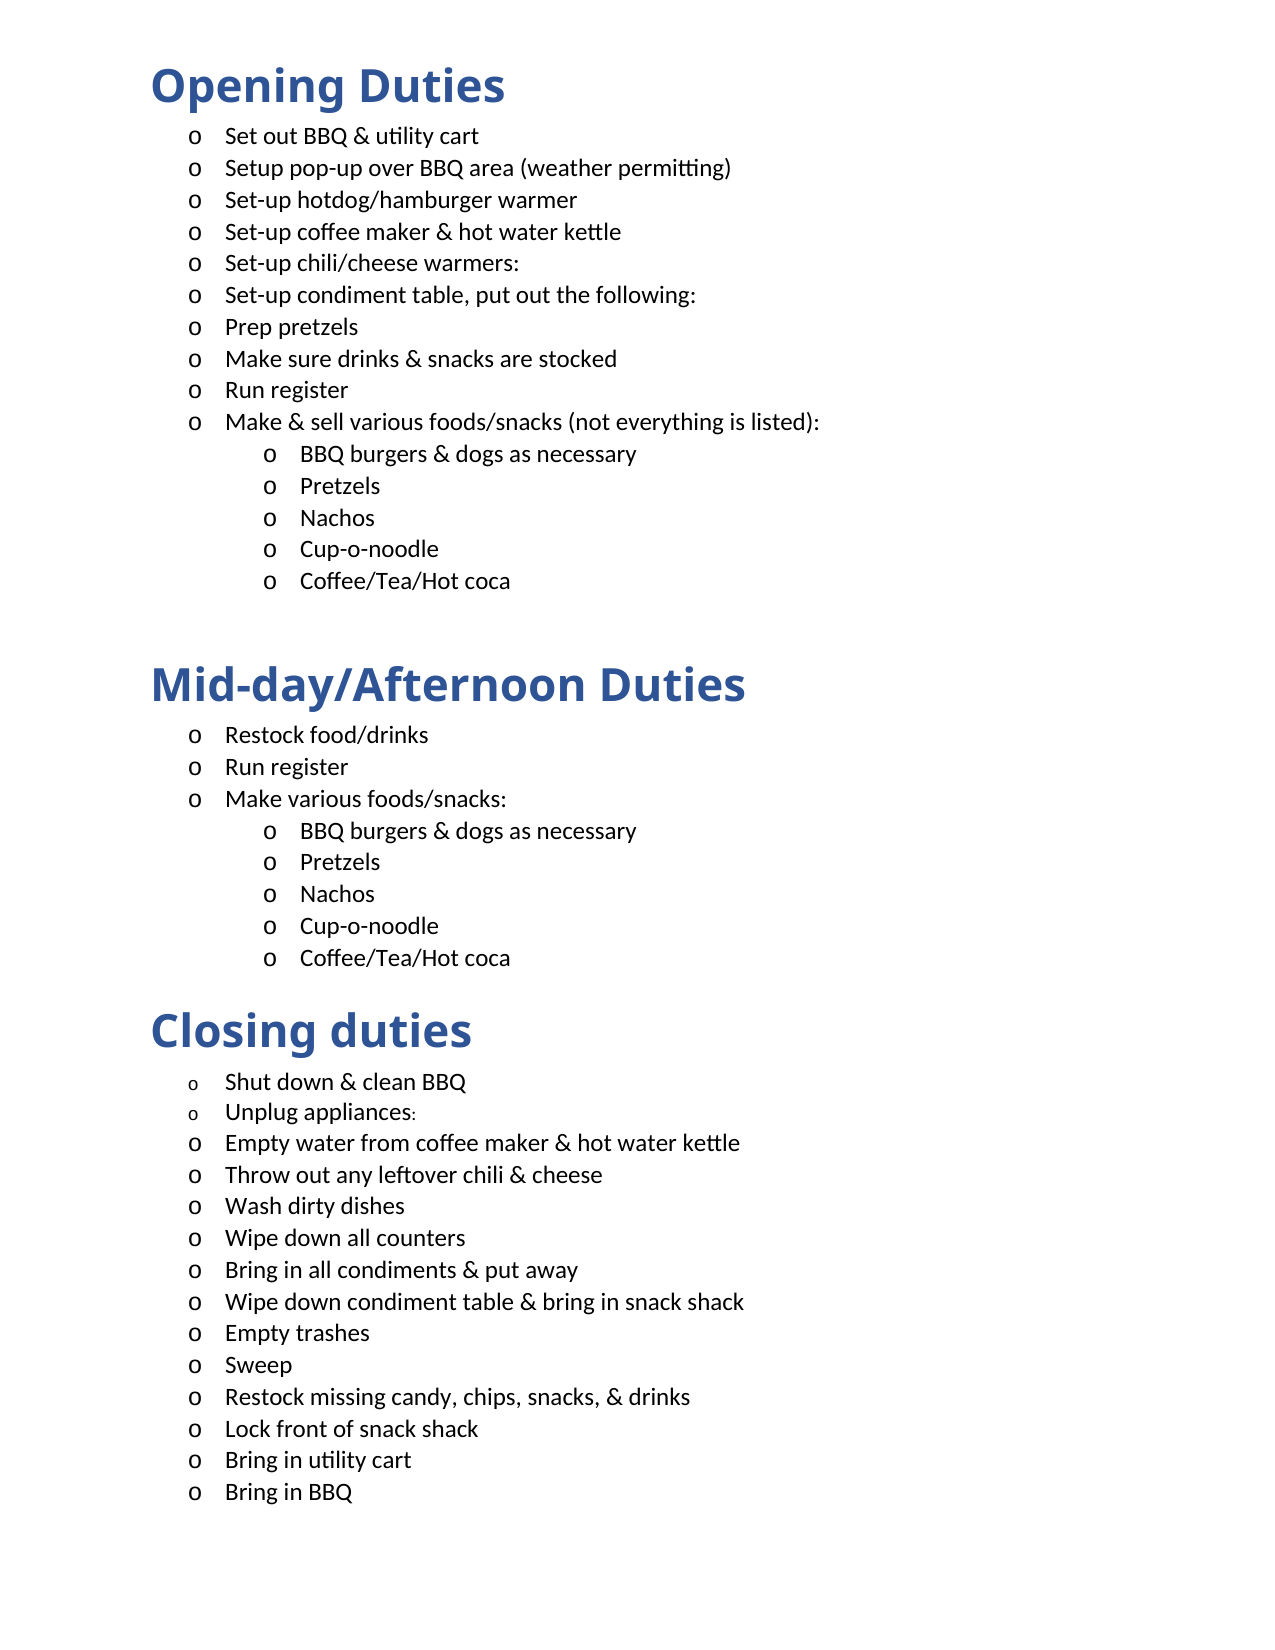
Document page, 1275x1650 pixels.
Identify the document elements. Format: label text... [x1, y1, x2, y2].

list Setup pop-up over BBQ area (weather permitting) [187, 152, 1125, 184]
list Restock missing candy, chips, snacks, & drinks [187, 1381, 1125, 1413]
list Nachos [262, 878, 1125, 910]
list Bring in BBQ [187, 1476, 1125, 1508]
list Empty trashes [187, 1318, 1125, 1349]
list Throw out any leftover chili & cheese [187, 1159, 1125, 1191]
list Run register [187, 751, 1125, 783]
list Bring in utility cart [187, 1445, 1125, 1476]
list Set-up condiment table, put out the following: [187, 279, 1125, 311]
list Pretzels [262, 847, 1125, 878]
list Cup-o-noodle [262, 910, 1125, 942]
list Sweep [187, 1349, 1125, 1381]
list Set-up chili/cheese warmers: [187, 247, 1125, 279]
list Coffee/Tea/Hot coca [262, 565, 1125, 597]
list Wipe down all counters [187, 1222, 1125, 1254]
list Shut down & clean BBQ [187, 1066, 1125, 1096]
list Nachos [262, 502, 1125, 533]
subtitle Opening Duties [150, 53, 1125, 116]
list Make & sell various foods/snacks (not everything is listed): [187, 406, 1125, 438]
subtitle Closing duties [150, 999, 1125, 1061]
list Lock front of snack shack [187, 1413, 1125, 1445]
list Wash dirty dishes [187, 1191, 1125, 1222]
list Set out BBQ & utility cart [187, 120, 1125, 152]
list BBQ burgers & dogs as necessary [262, 815, 1125, 847]
list Run register [187, 374, 1125, 406]
list Pretzels [262, 470, 1125, 502]
subtitle Mid-day/Afternoon Duties [150, 652, 1125, 714]
list Cup-o-noodle [262, 533, 1125, 565]
list Restock food/drinks [187, 719, 1125, 751]
list Coffee/Tea/Hot coca [262, 942, 1125, 974]
list Make various foods/snacks: [187, 783, 1125, 815]
list Make sure drinks & snacks are stocked [187, 343, 1125, 374]
list BBQ burgers & dogs as necessary [262, 438, 1125, 470]
list Empty water from coffee maker & hot water kettle [187, 1127, 1125, 1159]
list Prep pretzels [187, 311, 1125, 343]
list Bring in all condiments & put away [187, 1254, 1125, 1286]
list Unplug appliances: [187, 1096, 1125, 1127]
list Wipe down condiment table & bring in snack shack [187, 1286, 1125, 1318]
list Set-up coffee maker & hot water kettle [187, 216, 1125, 247]
list Set-up hotdog/hamburger warmer [187, 184, 1125, 216]
